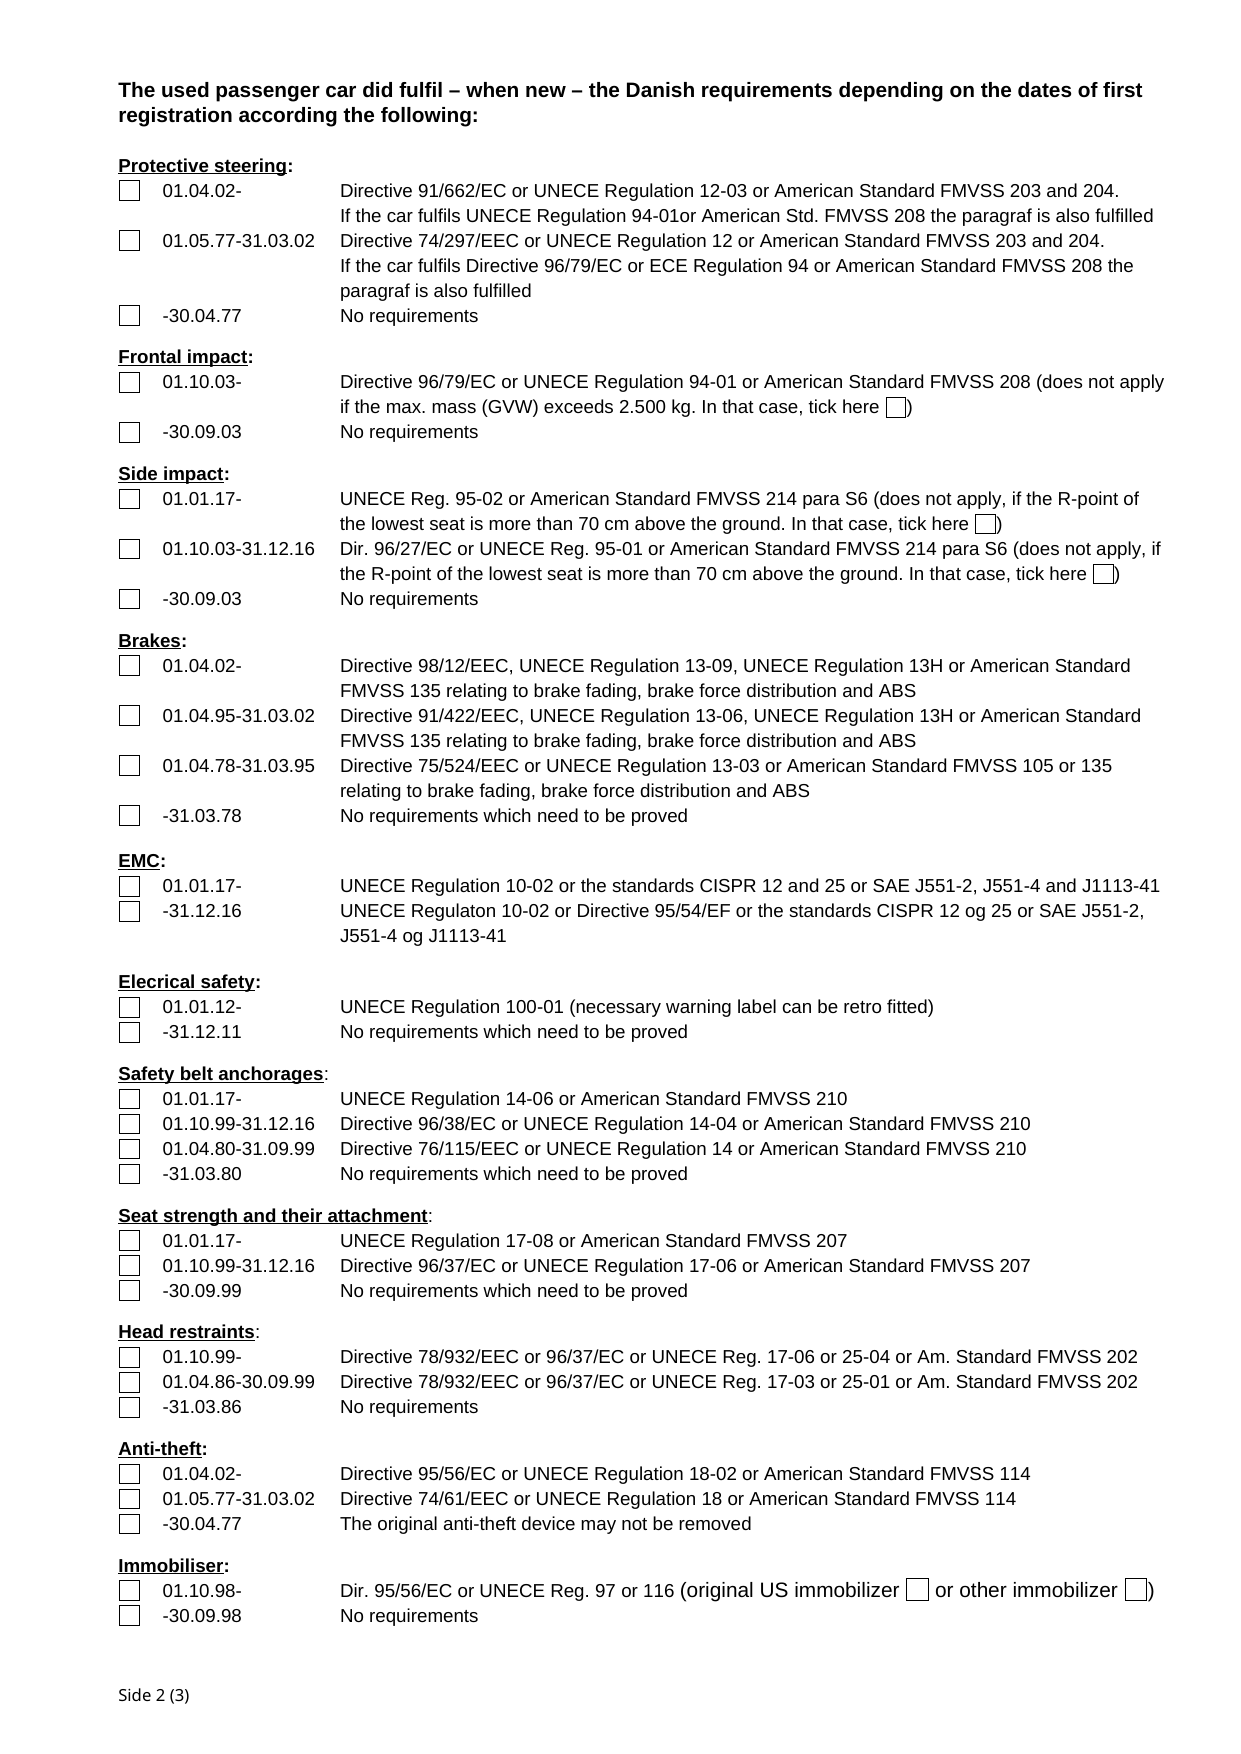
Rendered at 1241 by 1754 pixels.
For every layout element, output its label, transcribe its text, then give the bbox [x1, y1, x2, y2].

text If the car fulfils UNECE Regulation 94-01or American Std. FMVSS 208 the paragraf is also fulfilled [118, 202, 1169, 227]
text 01.04.78-31.03.95 Directive 75/524/EEC or UNECE Regulation 13-03 or American Standard FMVSS 105 or 135 relating to brake fading, brake force distribution and ABS [118, 752, 1169, 802]
text 01.05.77-31.03.02 Directive 74/61/EEC or UNECE Regulation 18 or American Standard FMVSS 114 [118, 1485, 1169, 1510]
text Frontal impact: [118, 344, 1169, 369]
text 01.04.02- Directive 98/12/EEC, UNECE Regulation 13-09, UNECE Regulation 13H or American Standard FMVSS 135 relating to brake fading, brake force distribution and ABS [118, 652, 1169, 702]
text 01.01.17- UNECE Regulation 10-02 or the standards CISPR 12 and 25 or SAE J551-2, J551-4 and J1113-41 [118, 873, 1169, 898]
text -30.09.99 No requirements which need to be proved [118, 1277, 1169, 1302]
text Side impact: [118, 460, 1169, 485]
text -31.12.11 No requirements which need to be proved [118, 1019, 1169, 1044]
text -30.09.03 No requirements [118, 585, 1169, 610]
text 01.04.02- Directive 91/662/EC or UNECE Regulation 12-03 or American Standard FMVSS 203 and 204. [118, 177, 1169, 202]
text EMC: [118, 848, 1169, 873]
text 01.10.99-31.12.16 Directive 96/37/EC or UNECE Regulation 17-06 or American Standard FMVSS 207 [118, 1252, 1169, 1277]
text -31.03.86 No requirements [118, 1394, 1169, 1419]
text 01.04.95-31.03.02 Directive 91/422/EEC, UNECE Regulation 13-06, UNECE Regulation 13H or American Standard FMVSS 135 relating to brake fading, brake force distribution and ABS [118, 702, 1169, 752]
text Head restraints: [118, 1319, 1169, 1344]
text 01.10.03-31.12.16 Dir. 96/27/EC or UNECE Reg. 95-01 or American Standard FMVSS 214 para S6 (does not apply, if the R-point of the lowest seat is more than above the ground. In that case, tick here ) [118, 535, 1169, 585]
text 01.04.80-31.09.99 Directive 76/115/EEC or UNECE Regulation 14 or American Standard FMVSS 210 [118, 1135, 1169, 1160]
text 01.10.03- Directive 96/79/EC or UNECE Regulation 94-01 or American Standard FMVSS 208 (does not apply if the max. mass (GVW) exceeds . In that case, tick here ) [118, 369, 1169, 419]
text 01.04.86-30.09.99 Directive 78/932/EEC or 96/37/EC or UNECE Reg. 17-03 or 25-01 or Am. Standard FMVSS 202 [118, 1369, 1169, 1394]
text Safety belt anchorages: [118, 1060, 1169, 1085]
text Elecrical safety: [118, 969, 1169, 994]
text 01.04.02- Directive 95/56/EC or UNECE Regulation 18-02 or American Standard FMVSS 114 [118, 1460, 1169, 1485]
text 01.05.77-31.03.02 Directive 74/297/EEC or UNECE Regulation 12 or American Standard FMVSS 203 and 204. [118, 227, 1169, 252]
text If the car fulfils Directive 96/79/EC or ECE Regulation 94 or American Standard FMVSS 208 the paragraf is also fulfilled [118, 252, 1169, 302]
text 01.01.17- UNECE Reg. 95-02 or American Standard FMVSS 214 para S6 (does not apply, if the R-point of the lowest seat is more than above the ground. In that case, tick here ) [118, 485, 1169, 535]
text 01.10.99- Directive 78/932/EEC or 96/37/EC or UNECE Reg. 17-06 or 25-04 or Am. Standard FMVSS 202 [118, 1344, 1169, 1369]
text -30.09.98 No requirements [118, 1602, 1169, 1627]
text -31.03.78 No requirements which need to be proved [118, 802, 1169, 827]
text Brakes: [118, 627, 1169, 652]
text Anti-theft: [118, 1435, 1169, 1460]
text 01.01.17- UNECE Regulation 17-08 or American Standard FMVSS 207 [118, 1227, 1169, 1252]
text 01.10.99-31.12.16 Directive 96/38/EC or UNECE Regulation 14-04 or American Standard FMVSS 210 [118, 1110, 1169, 1135]
text 01.01.17- UNECE Regulation 14-06 or American Standard FMVSS 210 [118, 1085, 1169, 1110]
text Protective steering: [118, 152, 1169, 177]
text 01.01.12- UNECE Regulation 100-01 (necessary warning label can be retro fitted) [118, 994, 1169, 1019]
text Seat strength and their attachment: [118, 1202, 1169, 1227]
text -30.04.77 The original anti-theft device may not be removed [118, 1510, 1169, 1535]
text The used passenger car did fulfil – when new – the Danish requirements depending on the dates of first registration according the following: [118, 77, 1184, 127]
text -31.03.80 No requirements which need to be proved [118, 1160, 1169, 1185]
text 01.10.98- Dir. 95/56/EC or UNECE Reg. 97 or 116 (original US immobilizer or other immobilizer ) [118, 1577, 1169, 1602]
text -30.04.77 No requirements [118, 302, 1169, 327]
text -30.09.03 No requirements [118, 419, 1169, 444]
text Immobiliser: [118, 1552, 1169, 1577]
text -31.12.16 UNECE Regulaton 10-02 or Directive 95/54/EF or the standards CISPR 12 og 25 or SAE J551-2, J551-4 og J1113-41 [118, 898, 1169, 948]
